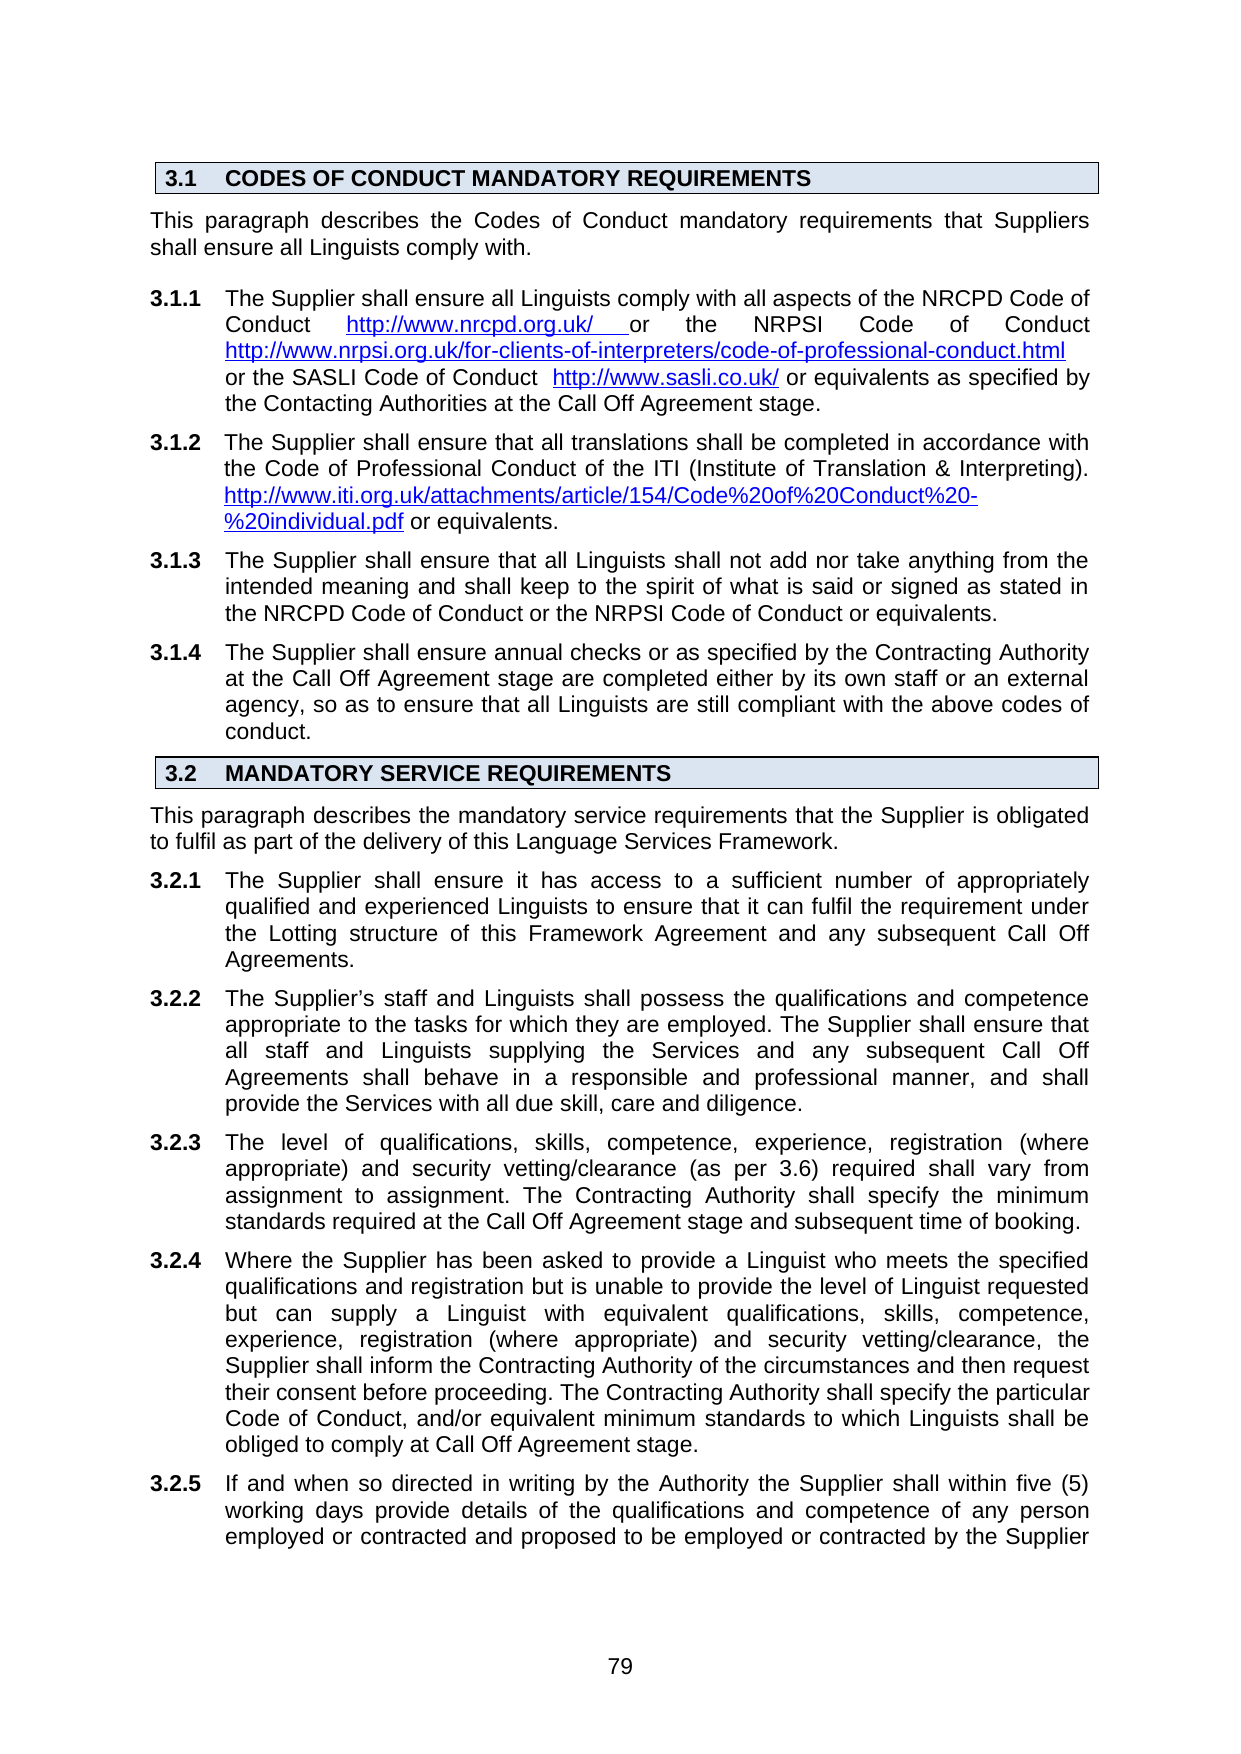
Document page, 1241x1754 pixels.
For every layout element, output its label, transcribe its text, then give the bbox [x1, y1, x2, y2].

subtitle The Supplier shall ensure it has access to a sufficient number of appropriately qualified and experienced Linguists to ensure that it can fulfil the requirement under the Lotting structure of this Framework Agreement and any subsequent Call Off Agreements. [150, 867, 1090, 972]
subtitle The Supplier shall ensure all Linguists comply with all aspects of the NRCPD Code of Conduct http://www.nrcpd.org.uk/ or the NRPSI Code of Conduct http://www.nrpsi.org.uk/for-clients-of-interpreters/code-of-professional-conduct.html or the SASLI Code of Conduct http://www.sasli.co.uk/ or equivalents as specified by the Contacting Authorities at the Call Off Agreement stage. [150, 285, 1090, 417]
subtitle CODES OF CONDUCT MANDATORY REQUIREMENTS [156, 163, 1098, 193]
subtitle Where the Supplier has been asked to provide a Linguist who meets the specified qualifications and registration but is unable to provide the level of Linguist requested but can supply a Linguist with equivalent qualifications, skills, competence, experience, registration (where appropriate) and security vetting/clearance, the Supplier shall inform the Contracting Authority of the circumstances and then request their consent before proceeding. The Contracting Authority shall specify the particular Code of Conduct, and/or equivalent minimum standards to which Linguists shall be obliged to comply at Call Off Agreement stage. [150, 1247, 1090, 1458]
subtitle The Supplier’s staff and Linguists shall possess the qualifications and competence appropriate to the tasks for which they are employed. The Supplier shall ensure that all staff and Linguists supplying the Services and any subsequent Call Off Agreements shall behave in a responsible and professional manner, and shall provide the Services with all due skill, care and diligence. [150, 985, 1090, 1116]
subtitle The Supplier shall ensure annual checks or as specified by the Contracting Authority at the Call Off Agreement stage are completed either by its own staff or an external agency, so as to ensure that all Linguists are still compliant with the above codes of conduct. [150, 638, 1090, 744]
text This paragraph describes the mandatory service requirements that the Supplier is obligated to fulfil as part of the delivery of this Language Services Framework. [150, 802, 1090, 854]
subtitle The Supplier shall ensure that all Linguists shall not add nor take anything from the intended meaning and shall keep to the spirit of what is said or signed as stated in the NRCPD Code of Conduct or the NRPSI Code of Conduct or equivalents. [150, 547, 1090, 626]
subtitle The Supplier shall ensure that all translations shall be completed in accordance with the Code of Professional Conduct of the ITI (Institute of Translation & Interpreting). http://www.iti.org.uk/attachments/article/154/Code%20of%20Conduct%20-%20individual.pdf or equivalents. [150, 429, 1090, 534]
subtitle MANDATORY SERVICE REQUIREMENTS [156, 758, 1098, 788]
text This paragraph describes the Codes of Conduct mandatory requirements that Suppliers shall ensure all Linguists comply with. [150, 207, 1090, 260]
subtitle The level of qualifications, skills, competence, experience, registration (where appropriate) and security vetting/clearance (as per 3.6) required shall vary from assignment to assignment. The Contracting Authority shall specify the minimum standards required at the Call Off Agreement stage and subsequent time of booking. [150, 1129, 1090, 1234]
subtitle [150, 1470, 1090, 1549]
